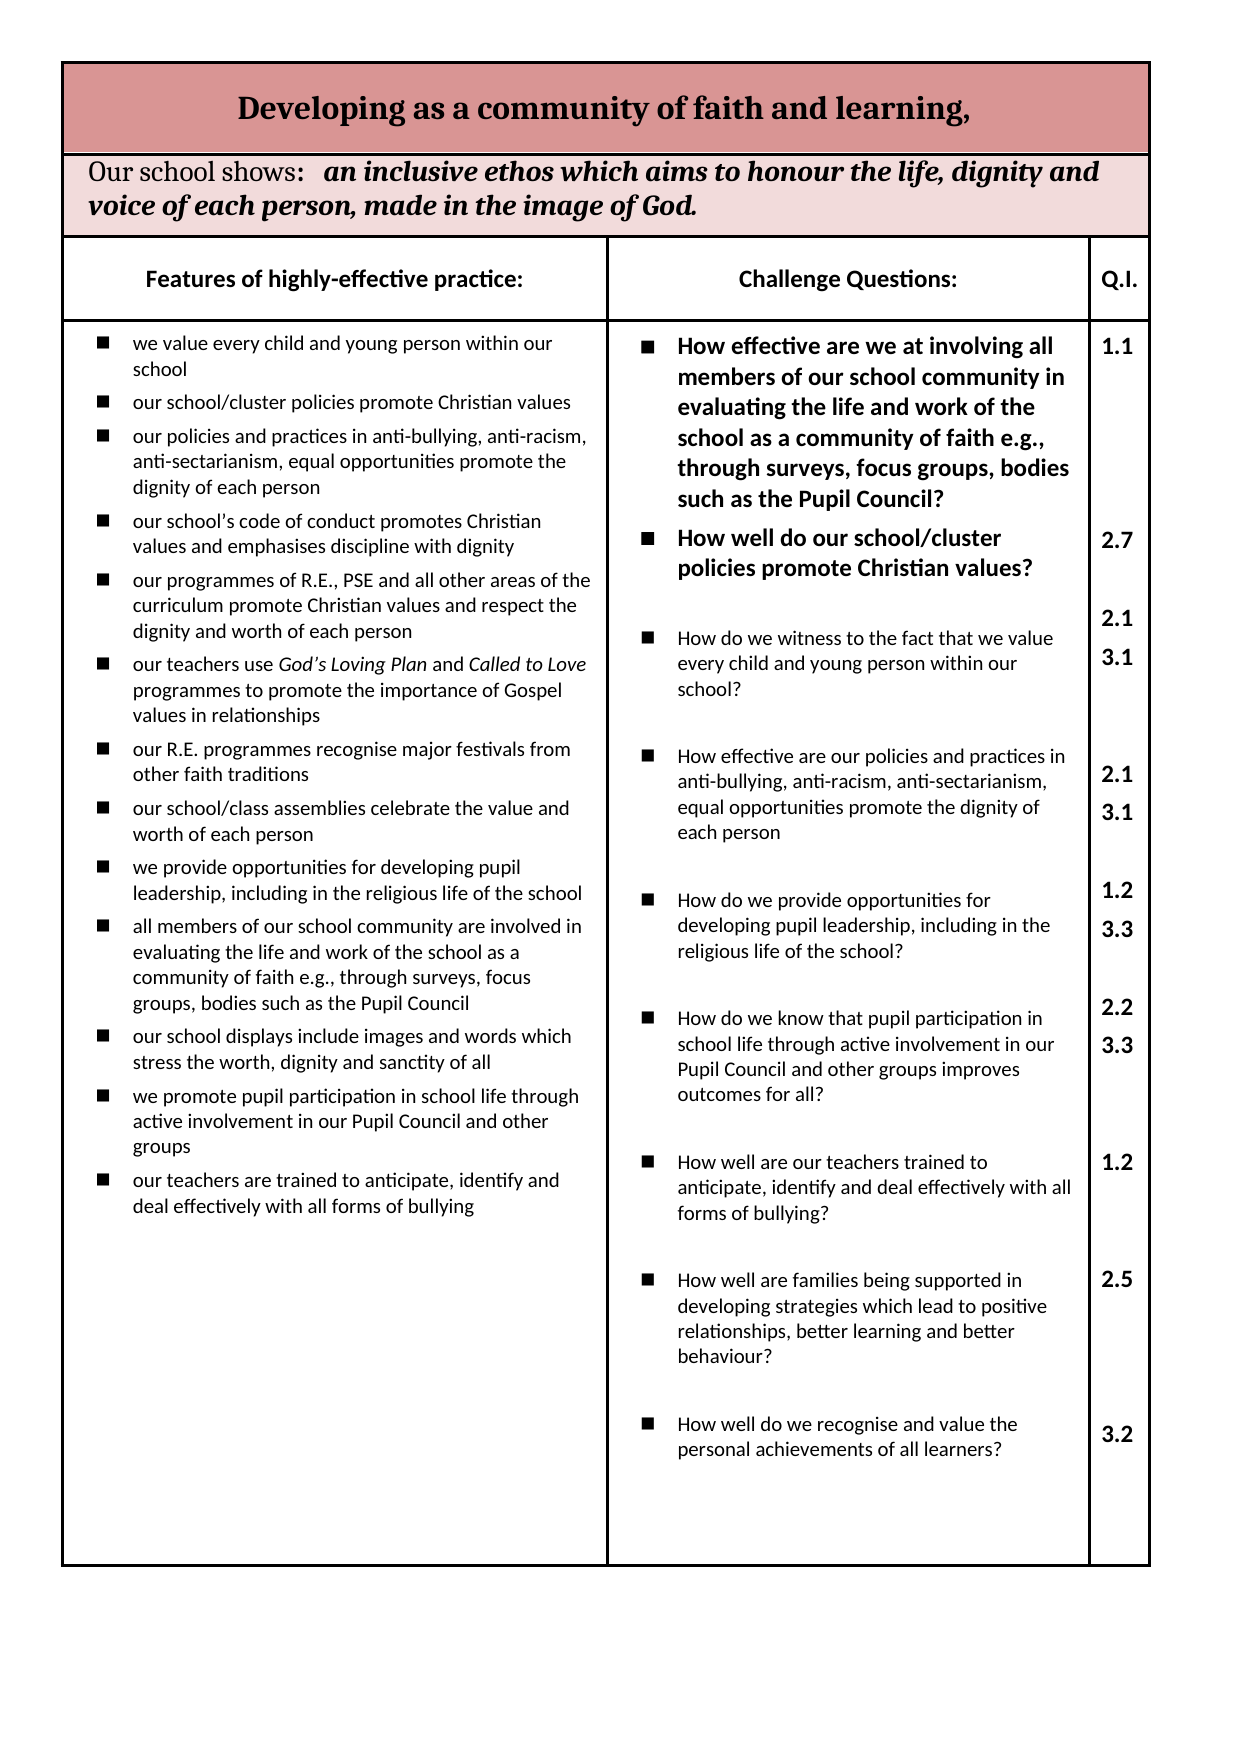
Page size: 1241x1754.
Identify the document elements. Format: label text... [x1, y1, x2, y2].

table_cell How effective are we at involving all members of our school community in evaluating the life and work of the school as a community of faith e.g., through surveys, focus groups, bodies such as the Pupil Council? How well do our school/cluster policies promote Christian values? How do we witness to the fact that we value every child and young person within our school? How effective are our policies and practices in anti-bullying, anti-racism, anti-sectarianism, equal opportunities promote the dignity of each person How do we provide opportunities for developing pupil leadership, including in the religious life of the school? How do we know that pupil participation in school life through active involvement in our Pupil Council and other groups improves outcomes for all? How well are our teachers trained to anticipate, identify and deal effectively with all forms of bullying? How well are families being supported in developing strategies which lead to positive relationships, better learning and better behaviour? How well do we recognise and value the personal achievements of all learners? [609, 322, 1088, 1564]
table_cell Challenge Questions: [609, 238, 1088, 319]
table_cell Our school shows: an inclusive ethos which aims to honour the life, dignity and voice of each person, made in the image of God. [64, 156, 1148, 235]
table_cell Features of highly-effective practice: [64, 238, 606, 319]
table_cell we value every child and young person within our school our school/cluster policies promote Christian values our policies and practices in anti-bullying, anti-racism, anti-sectarianism, equal opportunities promote the dignity of each person our school’s code of conduct promotes Christian values and emphasises discipline with dignity our programmes of R.E., PSE and all other areas of the curriculum promote Christian values and respect the dignity and worth of each person our teachers use God’s Loving Plan and Called to Love programmes to promote the importance of Gospel values in relationships our R.E. programmes recognise major festivals from other faith traditions our school/class assemblies celebrate the value and worth of each person we provide opportunities for developing pupil leadership, including in the religious life of the school all members of our school community are involved in evaluating the life and work of the school as a community of faith e.g., through surveys, focus groups, bodies such as the Pupil Council our school displays include images and words which stress the worth, dignity and sanctity of all we promote pupil participation in school life through active involvement in our Pupil Council and other groups our teachers are trained to anticipate, identify and deal effectively with all forms of bullying [64, 322, 606, 1564]
table_cell Q.I. [1091, 238, 1148, 319]
table_cell 1.1 2.7 2.1 3.1 2.1 3.1 1.2 3.3 2.2 3.3 1.2 2.5 3.2 [1091, 322, 1148, 1564]
table_header Developing as a community of faith and learning, [64, 64, 1148, 152]
